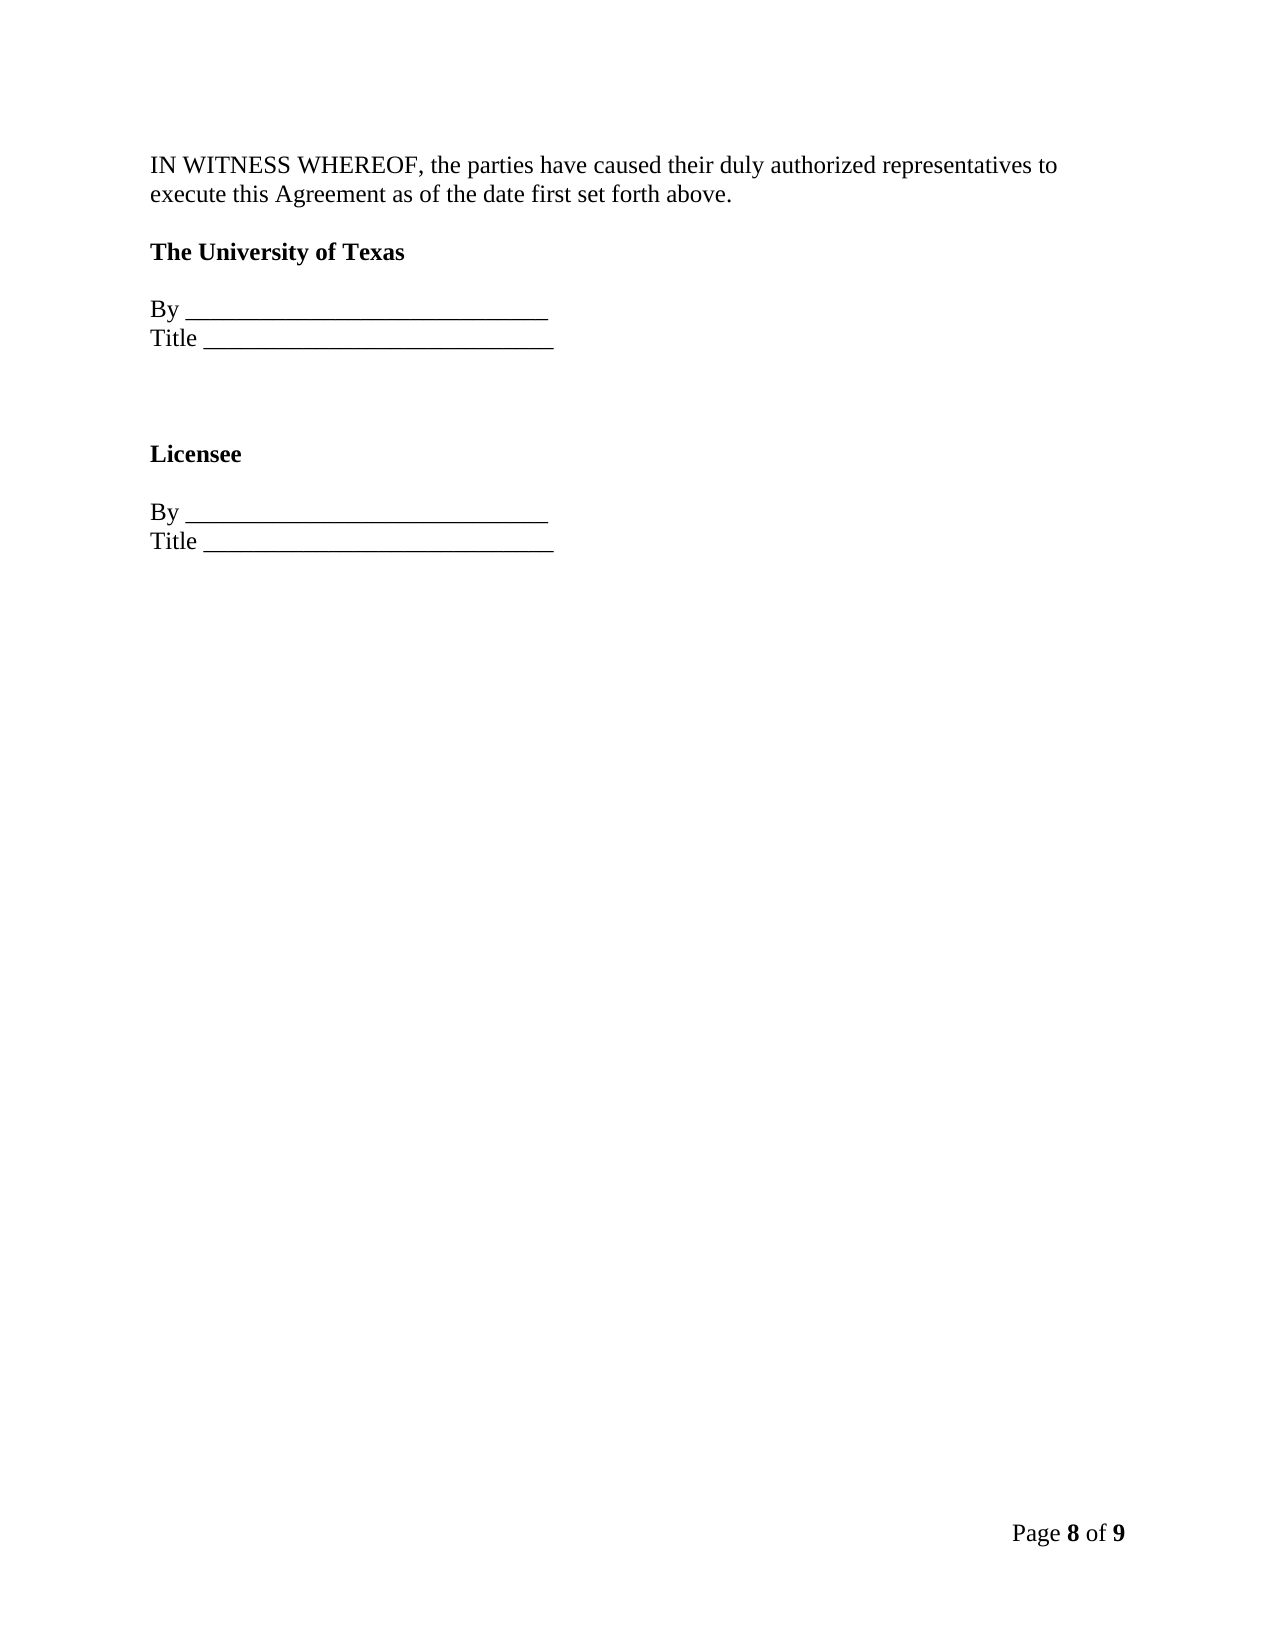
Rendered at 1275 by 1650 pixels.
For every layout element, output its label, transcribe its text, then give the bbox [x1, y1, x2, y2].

text By _____________________________ Title ____________________________ [150, 294, 1125, 352]
text Licensee [150, 439, 1125, 468]
text By _____________________________ Title ____________________________ [150, 497, 1125, 554]
text The University of Texas [150, 237, 1125, 265]
text IN WITNESS WHEREOF, the parties have caused their duly authorized representatives to execute this Agreement as of the date first set forth above. [150, 150, 1125, 207]
